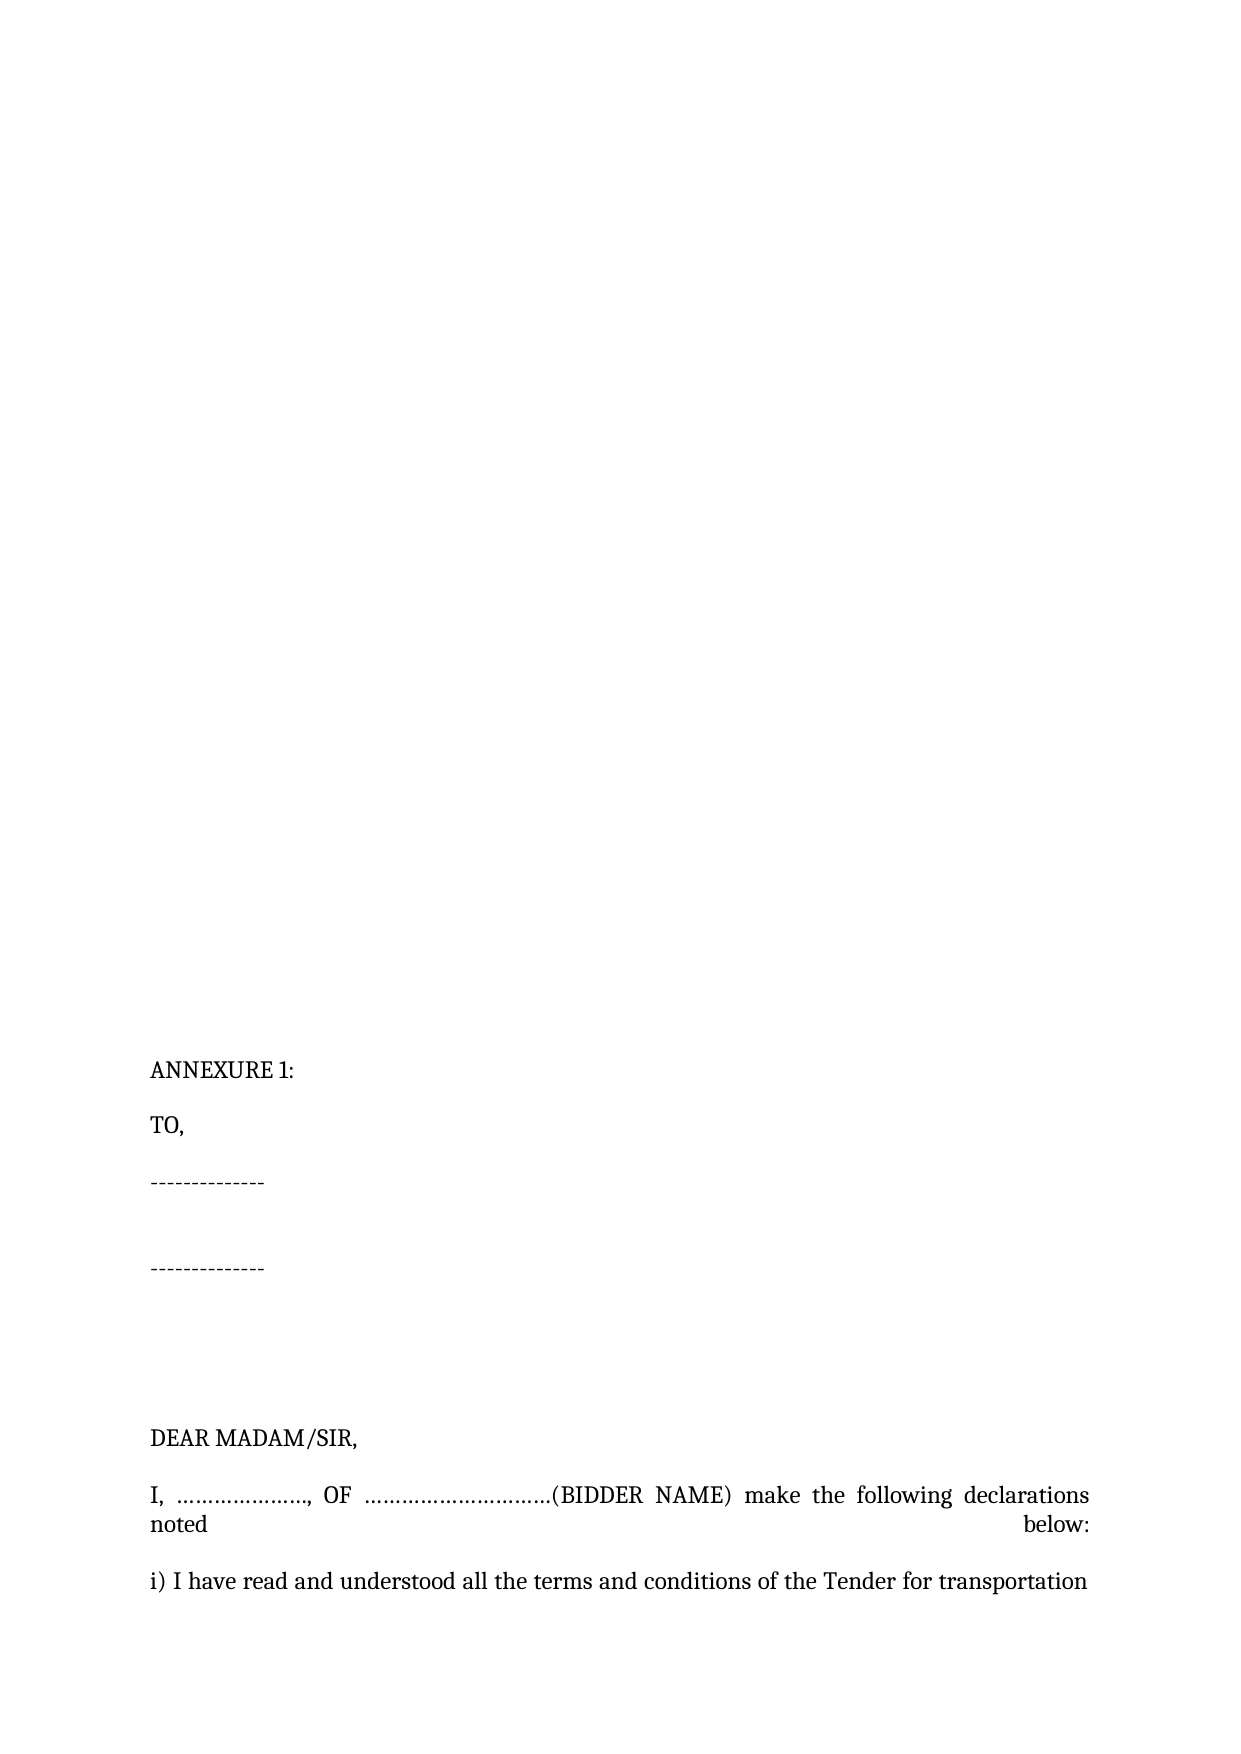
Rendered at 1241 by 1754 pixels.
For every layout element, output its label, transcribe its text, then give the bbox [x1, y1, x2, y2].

text -------------- [150, 1168, 1090, 1197]
text TO, [150, 1111, 1090, 1139]
text -------------- [150, 1254, 1090, 1308]
text ANNEXURE 1: [150, 1056, 1090, 1111]
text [150, 1481, 1090, 1596]
text DEAR MADAM/SIR, [150, 1423, 1090, 1452]
